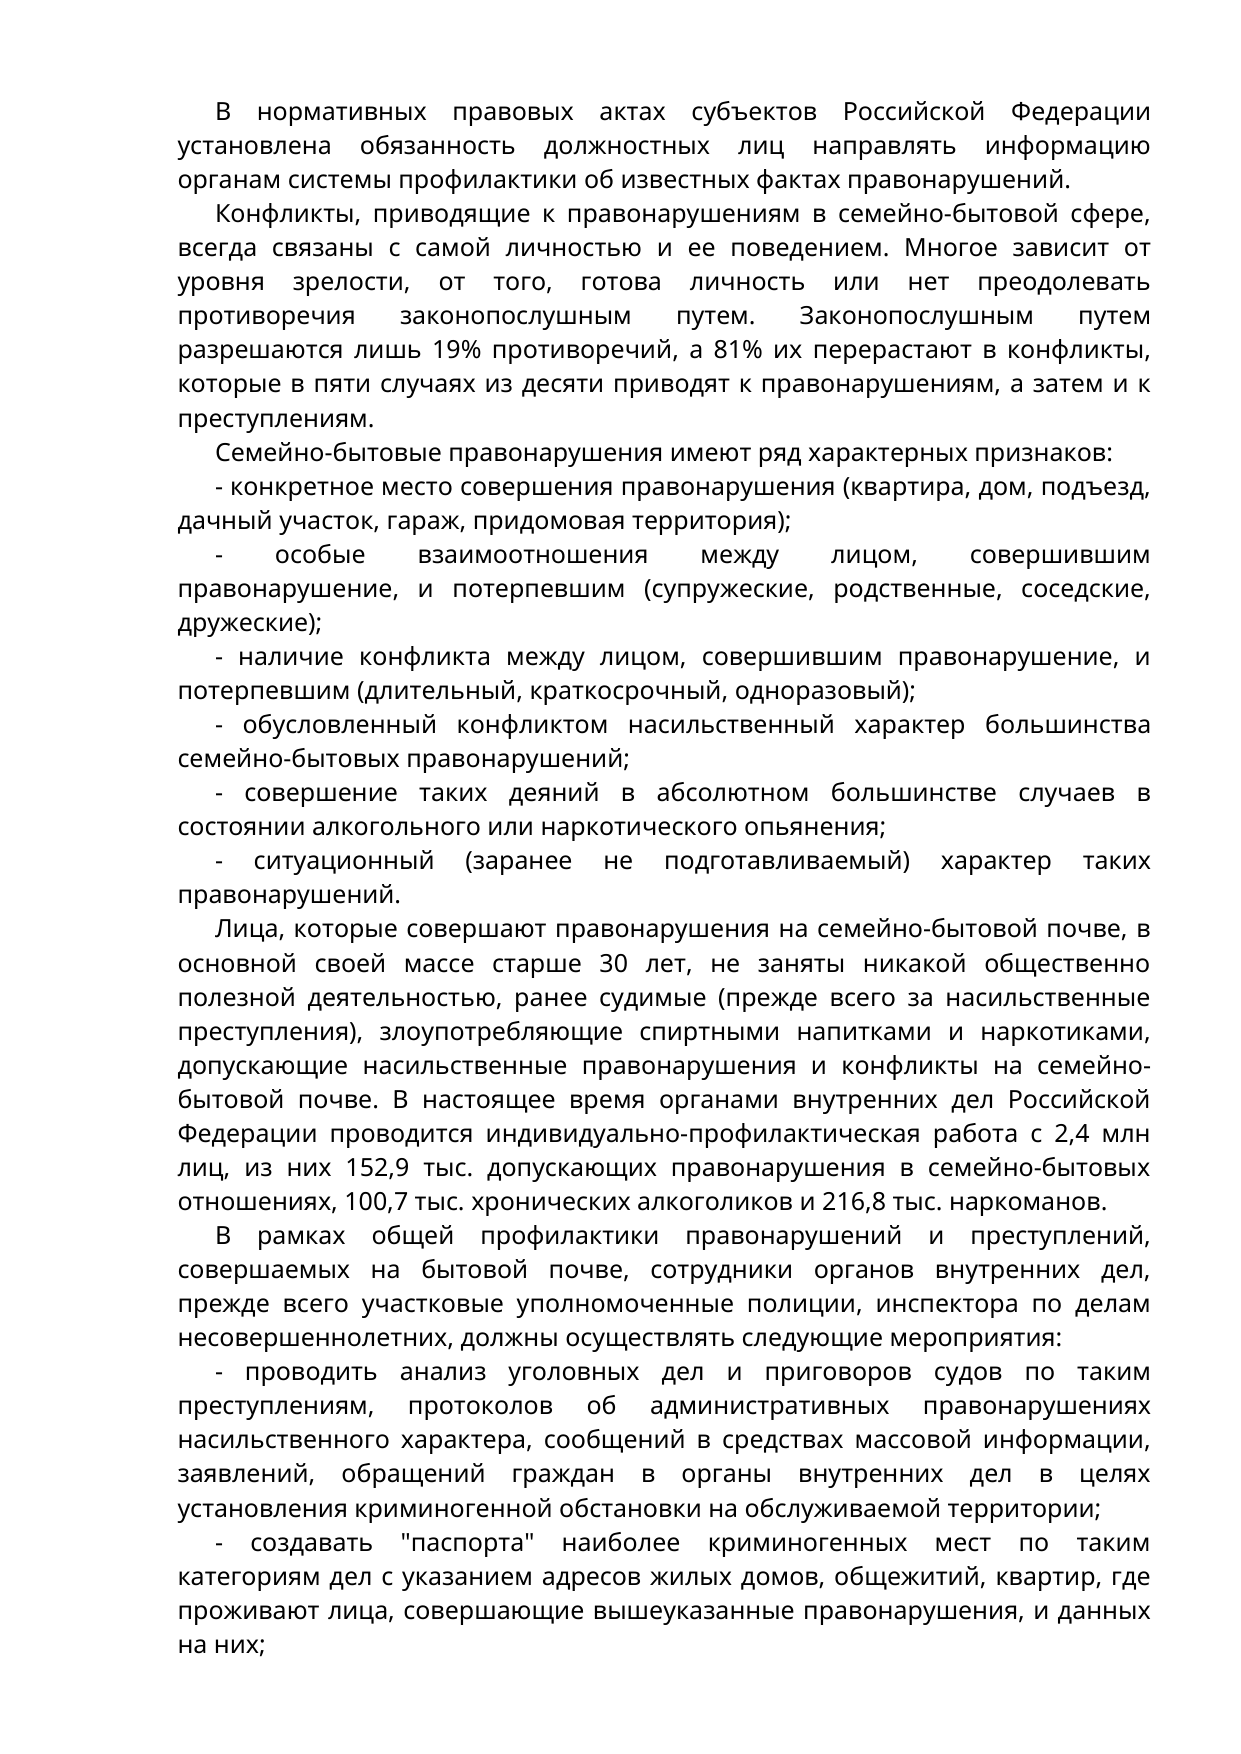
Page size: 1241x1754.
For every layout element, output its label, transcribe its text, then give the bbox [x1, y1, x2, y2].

text В нормативных правовых актах субъектов Российской Федерации установлена обязанность должностных лиц направлять информацию органам системы профилактики об известных фактах правонарушений. [177, 94, 1152, 196]
text - создавать "паспорта" наиболее криминогенных мест по таким категориям дел с указанием адресов жилых домов, общежитий, квартир, где проживают лица, совершающие вышеуказанные правонарушения, и данных на них; [177, 1524, 1152, 1661]
text - ситуационный (заранее не подготавливаемый) характер таких правонарушений. [177, 843, 1152, 911]
text - проводить анализ уголовных дел и приговоров судов по таким преступлениям, протоколов об административных правонарушениях насильственного характера, сообщений в средствах массовой информации, заявлений, обращений граждан в органы внутренних дел в целях установления криминогенной обстановки на обслуживаемой территории; [177, 1354, 1152, 1524]
text - конкретное место совершения правонарушения (квартира, дом, подъезд, дачный участок, гараж, придомовая территория); [177, 468, 1152, 536]
text Семейно-бытовые правонарушения имеют ряд характерных признаков: [177, 434, 1152, 468]
text - особые взаимоотношения между лицом, совершившим правонарушение, и потерпевшим (супружеские, родственные, соседские, дружеские); [177, 536, 1152, 639]
text Конфликты, приводящие к правонарушениям в семейно-бытовой сфере, всегда связаны с самой личностью и ее поведением. Многое зависит от уровня зрелости, от того, готова личность или нет преодолевать противоречия законопослушным путем. Законопослушным путем разрешаются лишь 19% противоречий, а 81% их перерастают в конфликты, которые в пяти случаях из десяти приводят к правонарушениям, а затем и к преступлениям. [177, 196, 1152, 434]
text - наличие конфликта между лицом, совершившим правонарушение, и потерпевшим (длительный, краткосрочный, одноразовый); [177, 639, 1152, 707]
text - совершение таких деяний в абсолютном большинстве случаев в состоянии алкогольного или наркотического опьянения; [177, 775, 1152, 843]
text В рамках общей профилактики правонарушений и преступлений, совершаемых на бытовой почве, сотрудники органов внутренних дел, прежде всего участковые уполномоченные полиции, инспектора по делам несовершеннолетних, должны осуществлять следующие мероприятия: [177, 1218, 1152, 1354]
text - обусловленный конфликтом насильственный характер большинства семейно-бытовых правонарушений; [177, 707, 1152, 775]
text Лица, которые совершают правонарушения на семейно-бытовой почве, в основной своей массе старше 30 лет, не заняты никакой общественно полезной деятельностью, ранее судимые (прежде всего за насильственные преступления), злоупотребляющие спиртными напитками и наркотиками, допускающие насильственные правонарушения и конфликты на семейно-бытовой почве. В настоящее время органами внутренних дел Российской Федерации проводится индивидуально-профилактическая работа с 2,4 млн лиц, из них 152,9 тыс. допускающих правонарушения в семейно-бытовых отношениях, 100,7 тыс. хронических алкоголиков и 216,8 тыс. наркоманов. [177, 911, 1152, 1218]
